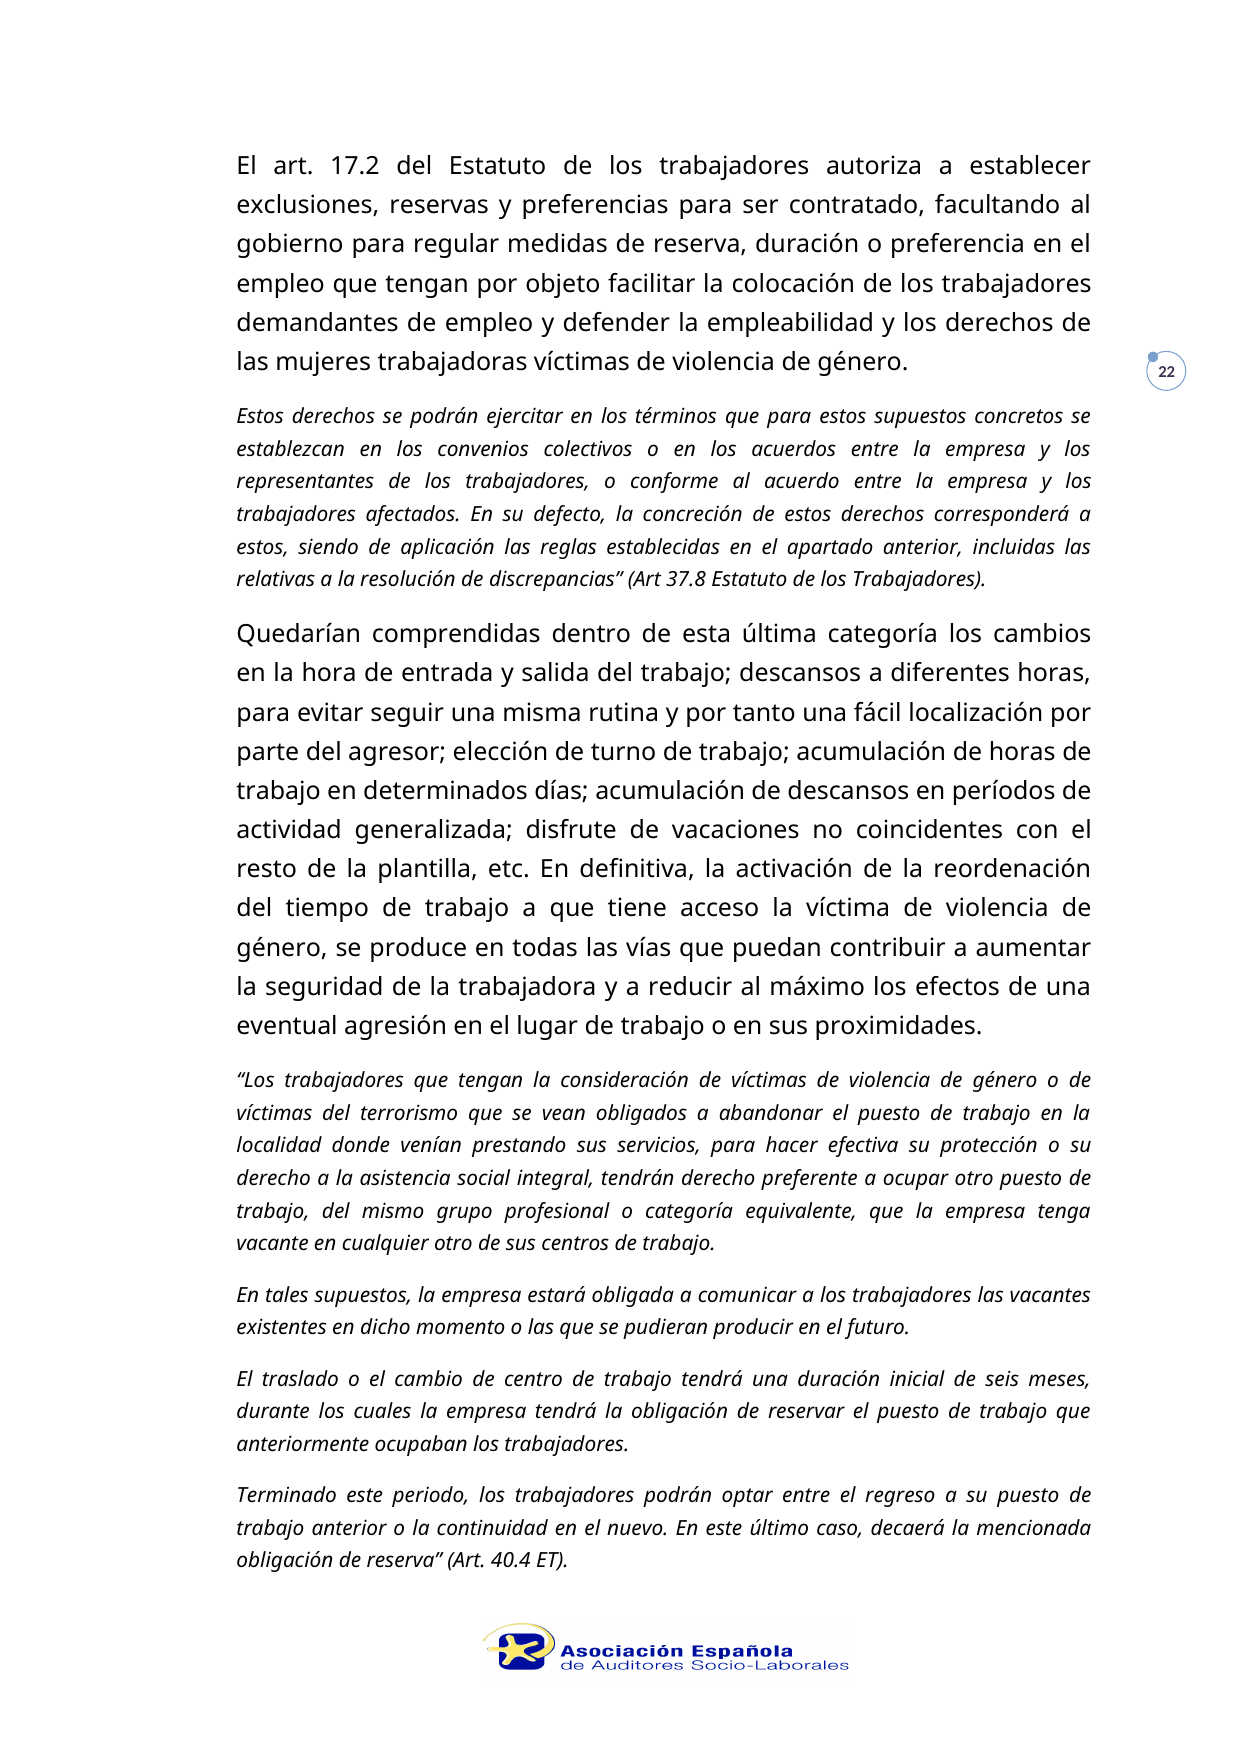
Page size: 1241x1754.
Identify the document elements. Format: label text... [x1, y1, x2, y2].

text El art. 17.2 del Estatuto de los trabajadores autoriza a establecer exclusiones, reservas y preferencias para ser contratado, facultando al gobierno para regular medidas de reserva, duración o preferencia en el empleo que tengan por objeto facilitar la colocación de los trabajadores demandantes de empleo y defender la empleabilidad y los derechos de las mujeres trabajadoras víctimas de violencia de género. [236, 148, 1092, 378]
text “Los trabajadores que tengan la consideración de víctimas de violencia de género o de víctimas del terrorismo que se vean obligados a abandonar el puesto de trabajo en la localidad donde venían prestando sus servicios, para hacer efectiva su protección o su derecho a la asistencia social integral, tendrán derecho preferente a ocupar otro puesto de trabajo, del mismo grupo profesional o categoría equivalente, que la empresa tenga vacante en cualquier otro de sus centros de trabajo. [236, 1065, 1092, 1257]
text El traslado o el cambio de centro de trabajo tendrá una duración inicial de seis meses, durante los cuales la empresa tendrá la obligación de reservar el puesto de trabajo que anteriormente ocupaban los trabajadores. [236, 1364, 1092, 1457]
picture [480, 1623, 849, 1681]
text Estos derechos se podrán ejercitar en los términos que para estos supuestos concretos se establezcan en los convenios colectivos o en los acuerdos entre la empresa y los representantes de los trabajadores, o conforme al acuerdo entre la empresa y los trabajadores afectados. En su defecto, la concreción de estos derechos corresponderá a estos, siendo de aplicación las reglas establecidas en el apartado anterior, incluidas las relativas a la resolución de discrepancias” (Art 37.8 Estatuto de los Trabajadores). [236, 401, 1092, 593]
text En tales supuestos, la empresa estará obligada a comunicar a los trabajadores las vacantes existentes en dicho momento o las que se pudieran producir en el futuro. [236, 1280, 1092, 1341]
text Terminado este periodo, los trabajadores podrán optar entre el regreso a su puesto de trabajo anterior o la continuidad en el nuevo. En este último caso, decaerá la mencionada obligación de reserva” (Art. 40.4 ET). [236, 1480, 1092, 1574]
text Quedarían comprendidas dentro de esta última categoría los cambios en la hora de entrada y salida del trabajo; descansos a diferentes horas, para evitar seguir una misma rutina y por tanto una fácil localización por parte del agresor; elección de turno de trabajo; acumulación de horas de trabajo en determinados días; acumulación de descansos en períodos de actividad generalizada; disfrute de vacaciones no coincidentes con el resto de la plantilla, etc. En definitiva, la activación de la reordenación del tiempo de trabajo a que tiene acceso la víctima de violencia de género, se produce en todas las vías que puedan contribuir a aumentar la seguridad de la trabajadora y a reducir al máximo los efectos de una eventual agresión en el lugar de trabajo o en sus proximidades. [236, 616, 1092, 1042]
